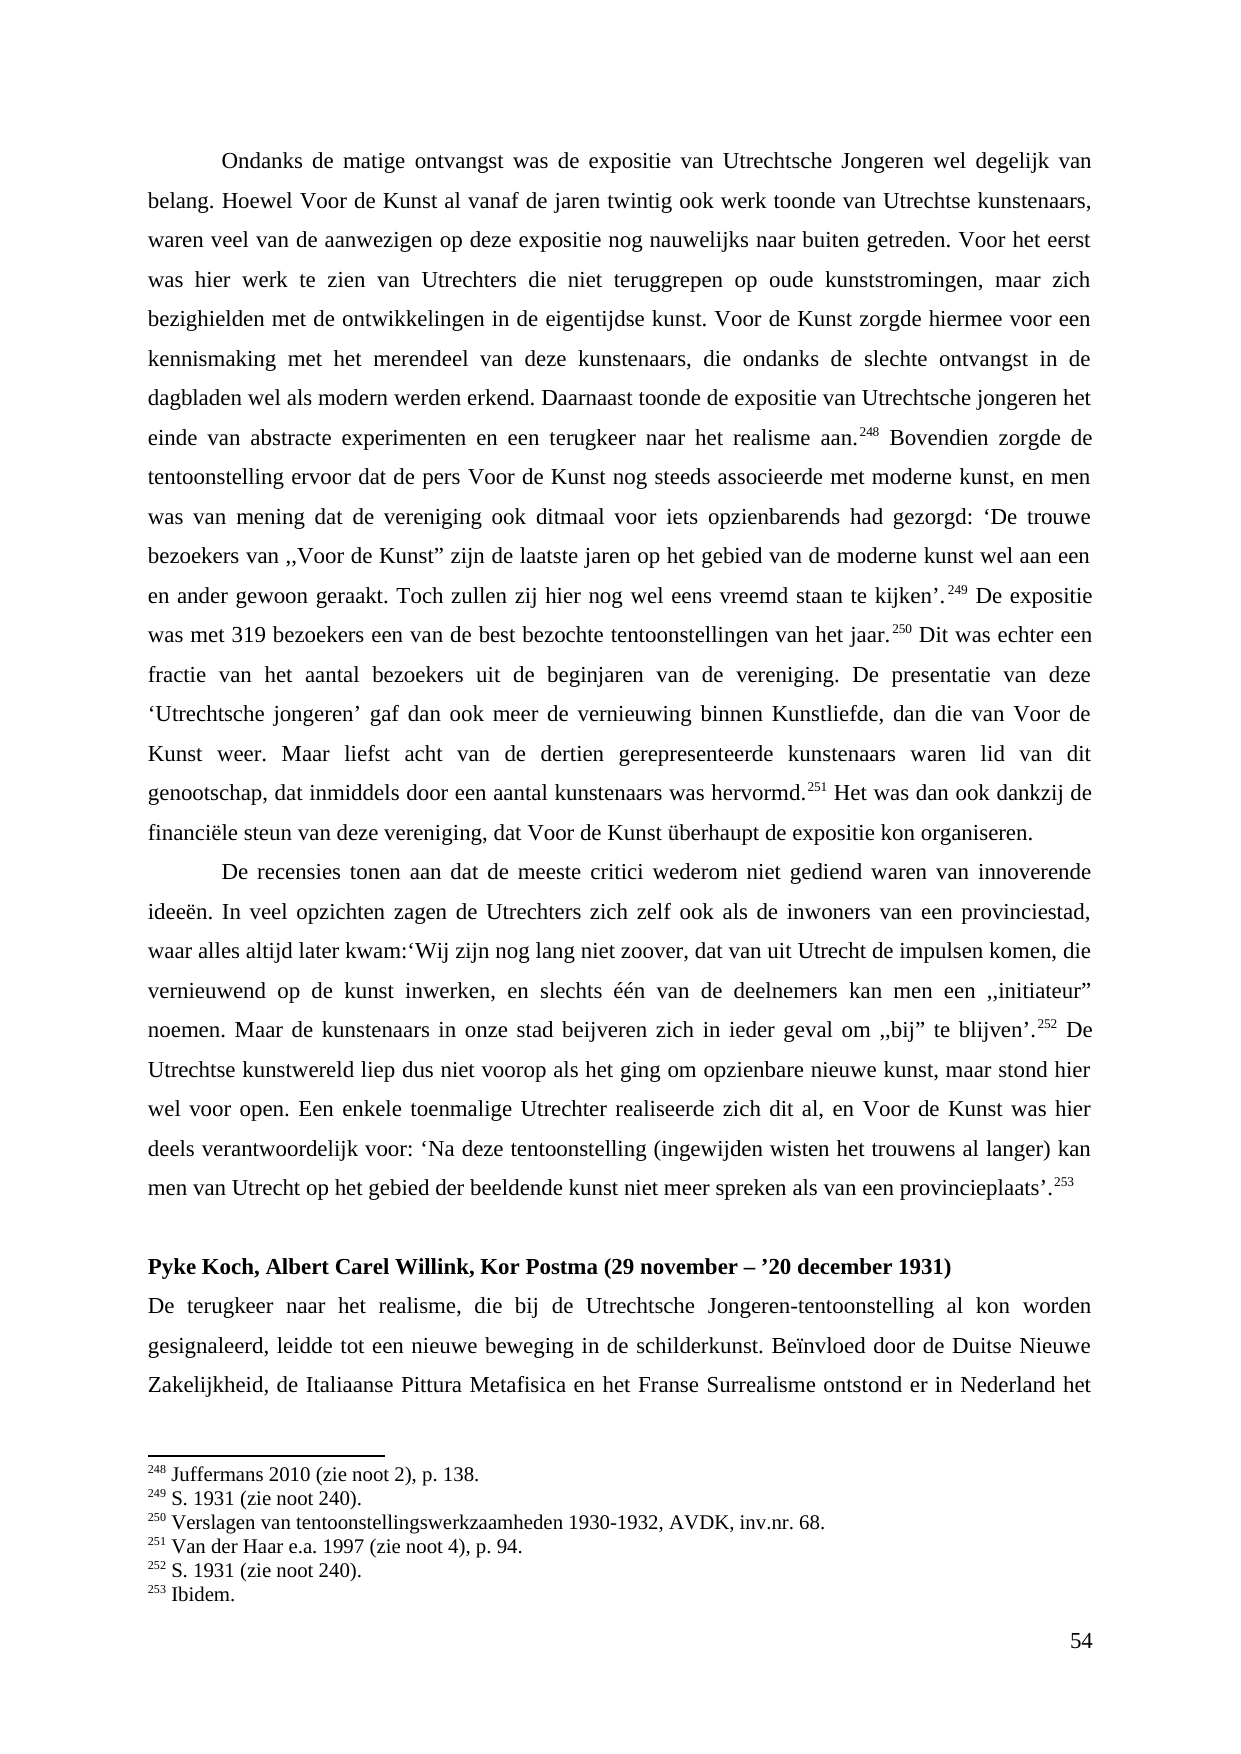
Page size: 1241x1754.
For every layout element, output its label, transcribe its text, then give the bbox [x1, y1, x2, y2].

text Pyke Koch, Albert Carel Willink, Kor Postma (29 november – ’20 december 1931) [148, 1253, 1093, 1279]
text De recensies tonen aan dat de meeste critici wederom niet gediend waren van innoverende ideeën. In veel opzichten zagen de Utrechters zich zelf ook als de inwoners van een provinciestad, waar alles altijd later kwam:‘Wij zijn nog lang niet zoover, dat van uit Utrecht de impulsen komen, die vernieuwend op de kunst inwerken, en slechts één van de deelnemers kan men een ,,initiateur” noemen. Maar de kunstenaars in onze stad beijveren zich in ieder geval om ,,bij” te blijven’. De Utrechtse kunstwereld liep dus niet voorop als het ging om opzienbare nieuwe kunst, maar stond hier wel voor open. Een enkele toenmalige Utrechter realiseerde zich dit al, en Voor de Kunst was hier deels verantwoordelijk voor: ‘Na deze tentoonstelling (ingewijden wisten het trouwens al langer) kan men van Utrecht op het gebied der beeldende kunst niet meer spreken als van een provincieplaats’. [148, 858, 1093, 1200]
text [148, 1292, 1093, 1398]
text Ondanks de matige ontvangst was de expositie van Utrechtsche Jongeren wel degelijk van belang. Hoewel Voor de Kunst al vanaf de jaren twintig ook werk toonde van Utrechtse kunstenaars, waren veel van de aanwezigen op deze expositie nog nauwelijks naar buiten getreden. Voor het eerst was hier werk te zien van Utrechters die niet teruggrepen op oude kunststromingen, maar zich bezighielden met de ontwikkelingen in de eigentijdse kunst. Voor de Kunst zorgde hiermee voor een kennismaking met het merendeel van deze kunstenaars, die ondanks de slechte ontvangst in de dagbladen wel als modern werden erkend. Daarnaast toonde de expositie van Utrechtsche jongeren het einde van abstracte experimenten en een terugkeer naar het realisme aan. Bovendien zorgde de tentoonstelling ervoor dat de pers Voor de Kunst nog steeds associeerde met moderne kunst, en men was van mening dat de vereniging ook ditmaal voor iets opzienbarends had gezorgd: ‘De trouwe bezoekers van ,,Voor de Kunst” zijn de laatste jaren op het gebied van de moderne kunst wel aan een en ander gewoon geraakt. Toch zullen zij hier nog wel eens vreemd staan te kijken’. De expositie was met 319 bezoekers een van de best bezochte tentoonstellingen van het jaar. Dit was echter een fractie van het aantal bezoekers uit de beginjaren van de vereniging. De presentatie van deze ‘Utrechtsche jongeren’ gaf dan ook meer de vernieuwing binnen Kunstliefde, dan die van Voor de Kunst weer. Maar liefst acht van de dertien gerepresenteerde kunstenaars waren lid van dit genootschap, dat inmiddels door een aantal kunstenaars was hervormd. Het was dan ook dankzij de financiële steun van deze vereniging, dat Voor de Kunst überhaupt de expositie kon organiseren. [148, 148, 1093, 845]
